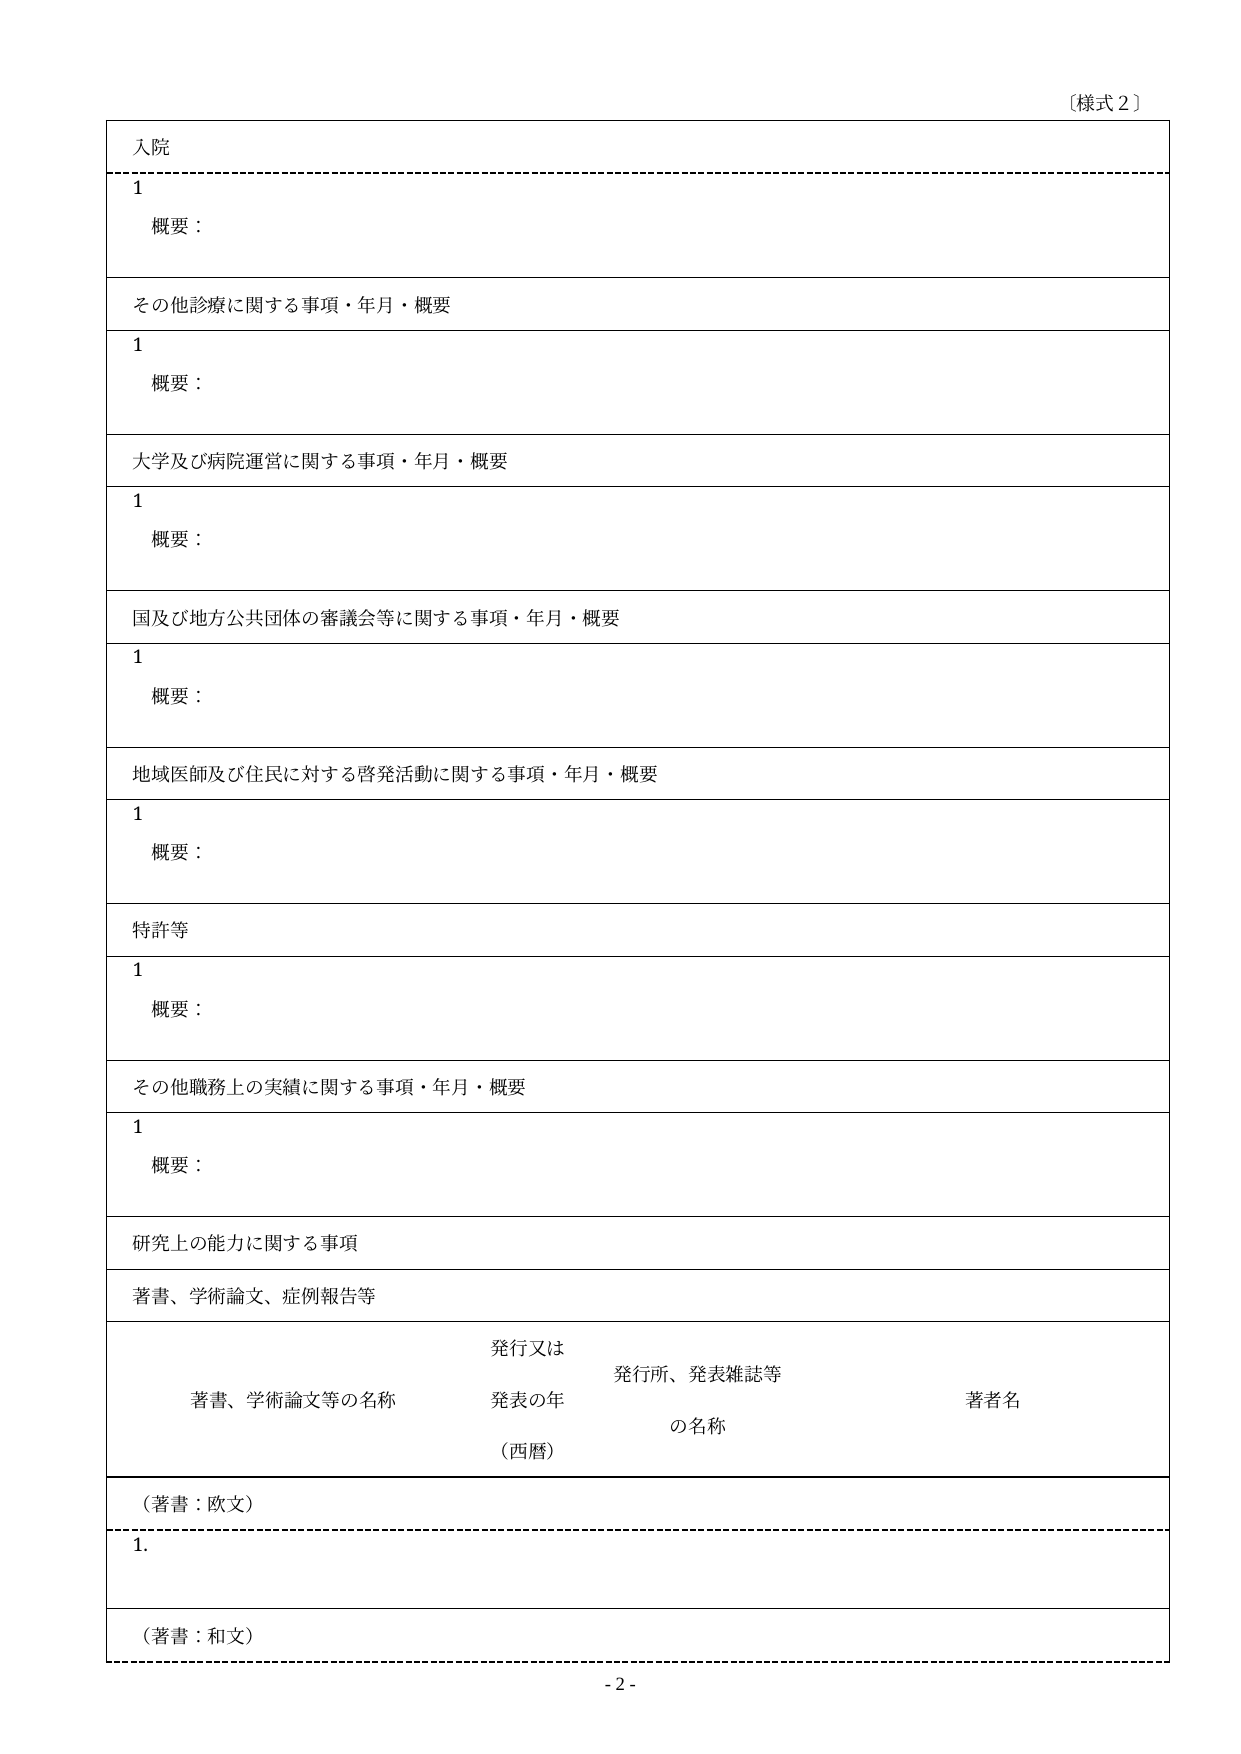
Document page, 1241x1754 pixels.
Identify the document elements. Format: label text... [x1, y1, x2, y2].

table_cell 1 概要： [107, 644, 1169, 747]
table_cell [804, 1529, 1169, 1608]
table_cell 発行所、発表雑誌等 の名称 [577, 1322, 804, 1476]
table_cell 著書、学術論文等の名称 [107, 1322, 464, 1476]
table_cell 著書、学術論文、症例報告等 [107, 1270, 1169, 1321]
table_cell 発行又は発表の年（西暦） [464, 1322, 577, 1476]
table_cell 1 概要： [107, 487, 1169, 590]
table_cell （著書：和文） [107, 1609, 1169, 1661]
table_cell 研究上の能力に関する事項 [107, 1217, 1169, 1268]
table_cell 1 概要： [107, 1113, 1169, 1216]
table_cell 1 概要： [107, 172, 1169, 277]
table_cell 1 概要： [107, 800, 1169, 903]
table_cell その他診療に関する事項・年月・概要 [107, 278, 1169, 330]
table_cell （著書：欧文） [107, 1478, 1169, 1529]
table_cell 1 概要： [107, 957, 1169, 1059]
table_cell 著者名 [804, 1322, 1169, 1476]
table_cell [107, 1529, 464, 1608]
table_cell 特許等 [107, 904, 1169, 956]
table_cell 地域医師及び住民に対する啓発活動に関する事項・年月・概要 [107, 748, 1169, 799]
table_cell [464, 1529, 577, 1608]
table_cell 1 概要： [107, 331, 1169, 434]
table_cell 国及び地方公共団体の審議会等に関する事項・年月・概要 [107, 591, 1169, 643]
table_cell その他職務上の実績に関する事項・年月・概要 [107, 1061, 1169, 1112]
table_cell 大学及び病院運営に関する事項・年月・概要 [107, 435, 1169, 486]
table_cell [577, 1529, 804, 1608]
table_cell 入院 [107, 121, 1169, 172]
